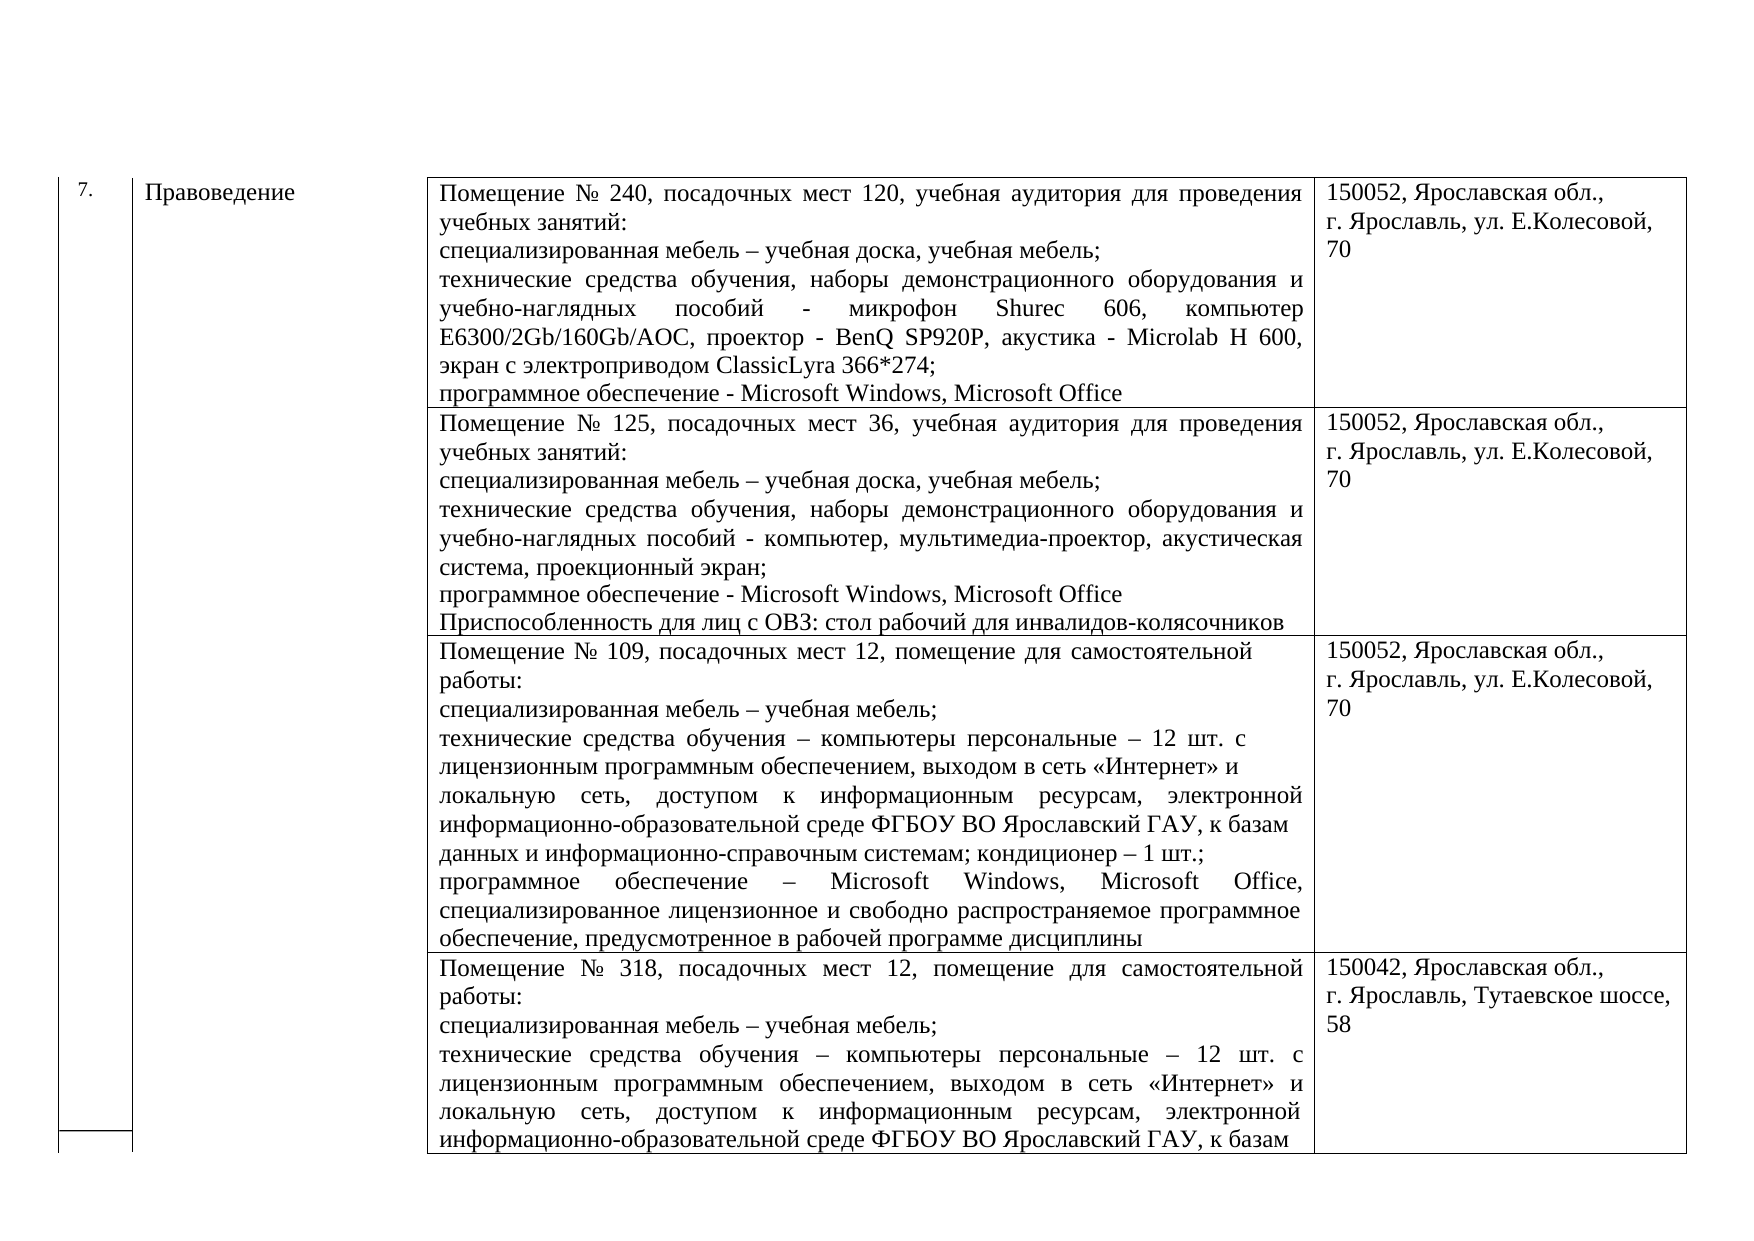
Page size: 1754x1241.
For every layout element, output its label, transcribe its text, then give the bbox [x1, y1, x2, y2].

table_cell Помещение № 318, посадочных мест 12, помещение для самостоятельной работы: специализированная мебель – учебная мебель; технические средства обучения – компьютеры персональные – 12 шт. с лицензионным программным обеспечением, выходом в сеть «Интернет» и локальную сеть, доступом к информационным ресурсам, электронной информационно-образовательной среде ФГБОУ ВО Ярославский ГАУ, к базам [428, 953, 1314, 1153]
table_header 7. [59, 177, 132, 1130]
table_header 150052, Ярославская обл., г. Ярославль, ул. Е.Колесовой, 70 [1315, 178, 1686, 407]
table_header Помещение № 240, посадочных мест 120, учебная аудитория для проведения учебных занятий: специализированная мебель – учебная доска, учебная мебель; технические средства обучения, наборы демонстрационного оборудования и учебно-наглядных пособий - микрофон Shurec 606, компьютер Е6300/2Gb/160Gb/AOC, проектор - BenQ SP920P, акустика - Microlab H 600, экран с электроприводом ClassicLyra 366*274; программное обеспечение - Microsoft Windows, Microsoft Office [428, 178, 1314, 407]
table_cell Помещение № 109, посадочных мест 12, помещение для самостоятельной работы: специализированная мебель – учебная мебель; технические средства обучения – компьютеры персональные – 12 шт. с лицензионным программным обеспечением, выходом в сеть «Интернет» и локальную сеть, доступом к информационным ресурсам, электронной информационно-образовательной среде ФГБОУ ВО Ярославский ГАУ, к базам данных и информационно-справочным системам; кондиционер – 1 шт.; программное обеспечение – Microsoft Windows, Microsoft Office, специализированное лицензионное и свободно распространяемое программное обеспечение, предусмотренное в рабочей программе дисциплины [428, 636, 1314, 952]
table_cell 150052, Ярославская обл., г. Ярославль, ул. Е.Колесовой, 70 [1315, 408, 1686, 635]
table_header 7. [59, 1132, 133, 1153]
table_cell Помещение № 125, посадочных мест 36, учебная аудитория для проведения учебных занятий: специализированная мебель – учебная доска, учебная мебель; технические средства обучения, наборы демонстрационного оборудования и учебно-наглядных пособий - компьютер, мультимедиа-проектор, акустическая система, проекционный экран; программное обеспечение - Microsoft Windows, Microsoft Office Приспособленность для лиц с ОВЗ: стол рабочий для инвалидов-колясочников [428, 408, 1314, 635]
table_cell 150052, Ярославская обл., г. Ярославль, ул. Е.Колесовой, 70 [1315, 636, 1686, 952]
table_cell 150042, Ярославская обл., г. Ярославль, Тутаевское шоссе, 58 [1315, 953, 1686, 1153]
table_header Правоведение [133, 177, 427, 1153]
